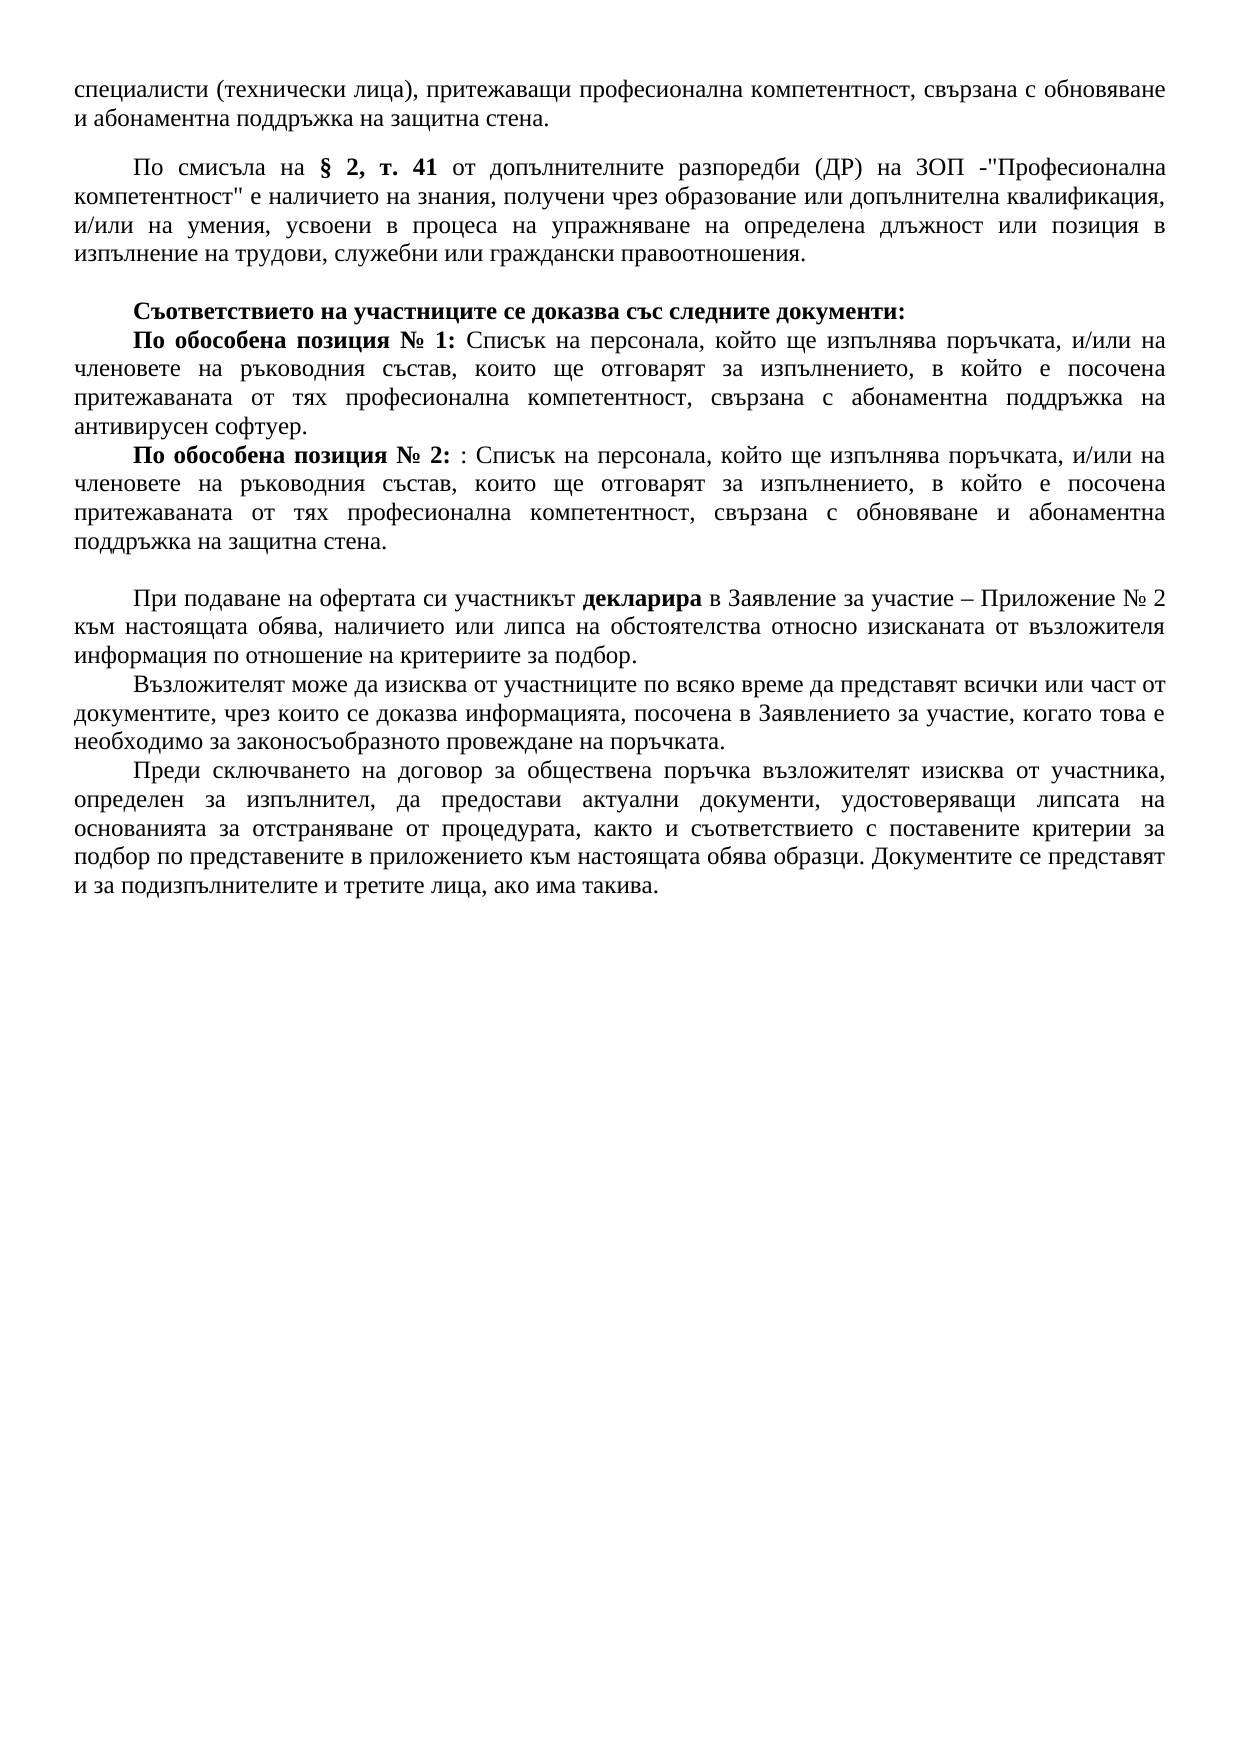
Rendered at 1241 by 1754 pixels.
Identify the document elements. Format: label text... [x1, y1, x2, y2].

text По смисъла на § 2, т. 41 от допълнителните разпоредби (ДР) на ЗОП -"Професионална компетентност" е наличието на знания, получени чрез образование или допълнителна квалификация, и/или на умения, усвоени в процеса на упражняване на определена длъжност или позиция в изпълнение на трудови, служебни или граждански правоотношения. [74, 152, 1167, 267]
text По обособена позиция № 2: : Списък на персонала, който ще изпълнява поръчката, и/или на членовете на ръководния състав, които ще отговарят за изпълнението, в който е посочена притежаваната от тях професионална компетентност, свързана с обновяване и абонаментна поддръжка на защитна стена. [74, 440, 1167, 555]
text Възложителят може да изисква от участниците по всяко време да представят всички или част от документите, чрез които се доказва информацията, посочена в Заявлението за участие, когато това е необходимо за законосъобразното провеждане на поръчката. [74, 669, 1167, 755]
text Съответствието на участниците се доказва със следните документи: [74, 296, 1167, 325]
text По обособена позиция № 1: Списък на персонала, който ще изпълнява поръчката, и/или на членовете на ръководния състав, които ще отговарят за изпълнението, в който е посочена притежаваната от тях професионална компетентност, свързана с абонаментна поддръжка на антивирусен софтуер. [74, 325, 1167, 440]
text При подаване на офертата си участникът декларира в Заявление за участие – Приложение № 2 към настоящата обява, наличието или липса на обстоятелства относно изисканата от възложителя информация по отношение на критериите за подбор. [74, 583, 1167, 669]
text Преди сключването на договор за обществена поръчка възложителят изисква от участника, определен за изпълнител, да предостави актуални документи, удостоверяващи липсата на основанията за отстраняване от процедурата, както и съответствието с поставените критерии за подбор по представените в приложението към настоящата обява образци. Документите се представят и за подизпълнителите и третите лица, ако има такива. [74, 755, 1167, 899]
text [74, 74, 1167, 131]
